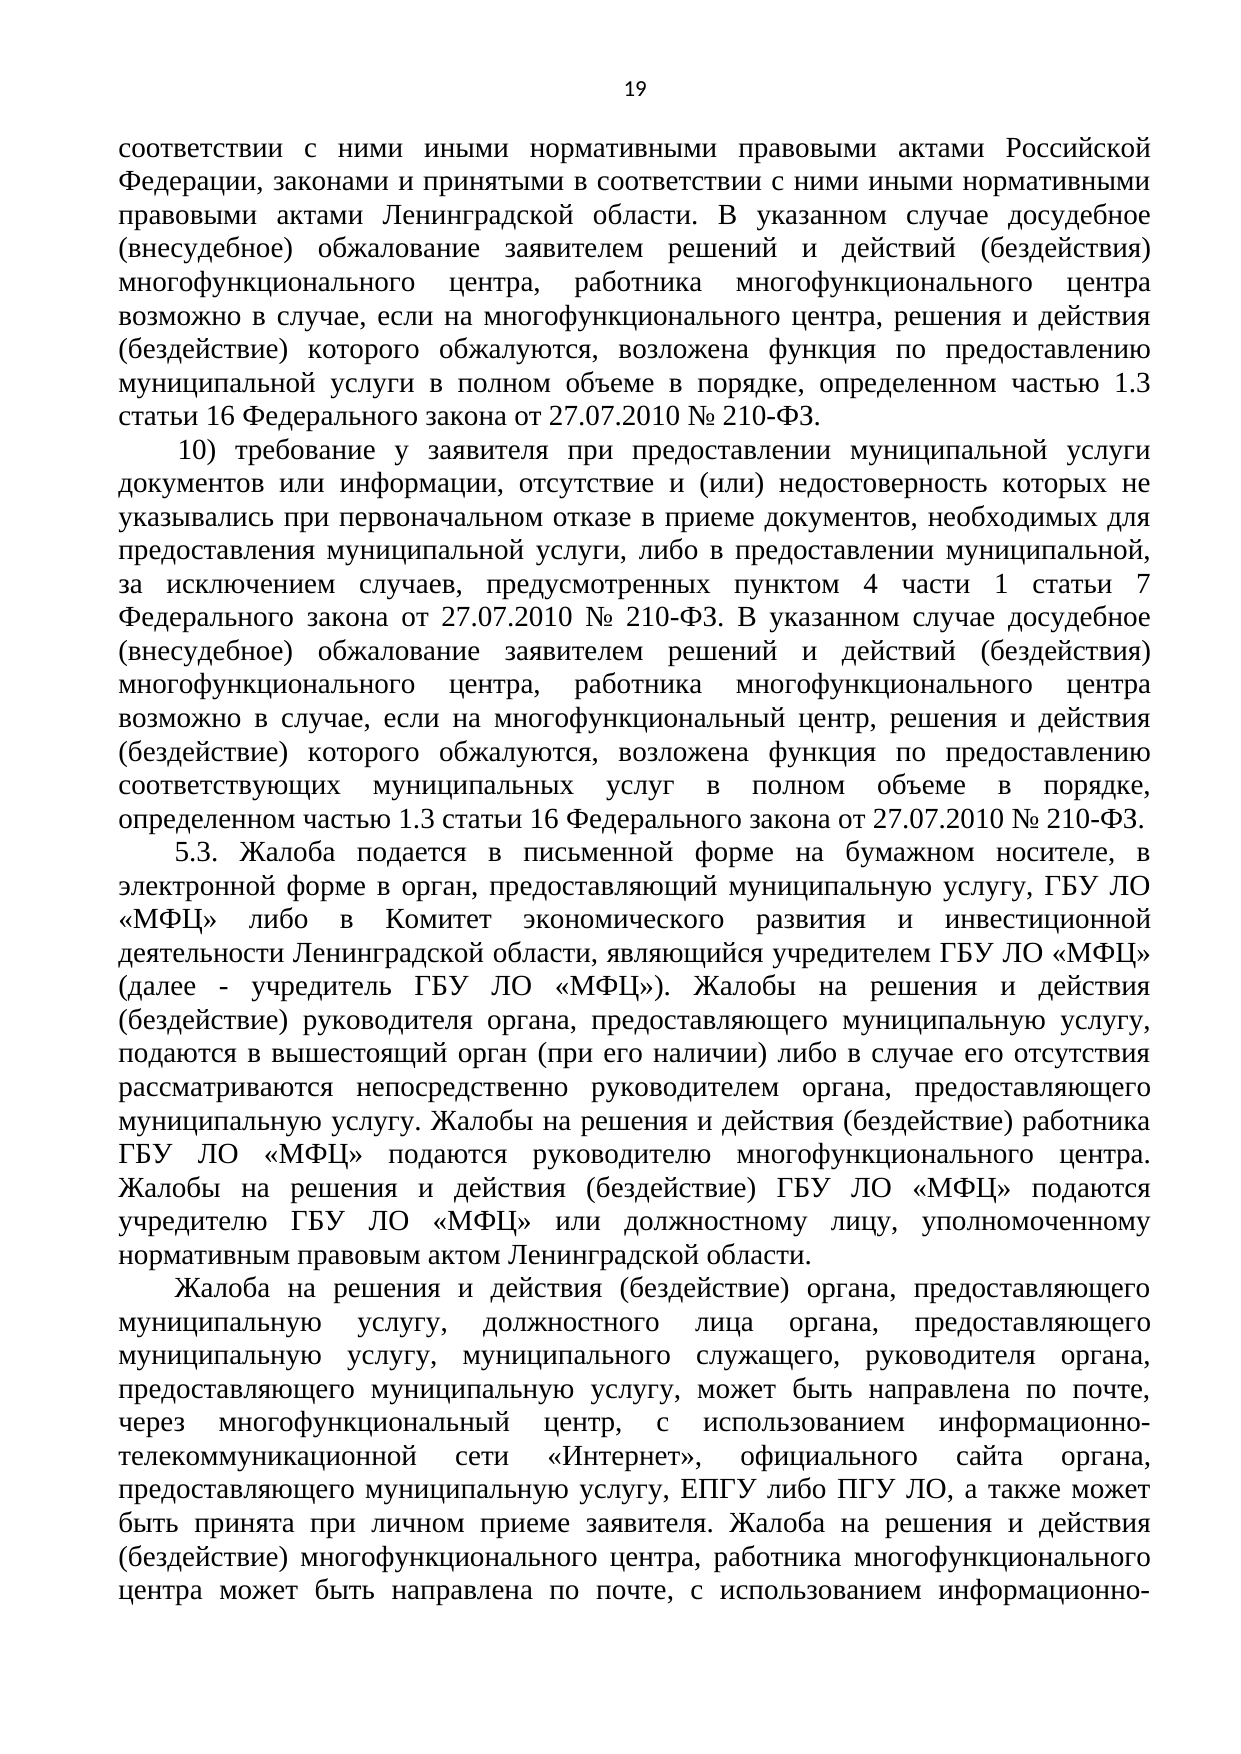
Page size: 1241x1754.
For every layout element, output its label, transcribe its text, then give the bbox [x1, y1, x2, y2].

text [118, 1270, 1152, 1606]
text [118, 130, 1152, 432]
text 10) требование у заявителя при предоставлении муниципальной услуги документов или информации, отсутствие и (или) недостоверность которых не указывались при первоначальном отказе в приеме документов, необходимых для предоставления муниципальной услуги, либо в предоставлении муниципальной, за исключением случаев, предусмотренных пунктом 4 части 1 статьи 7 Федерального закона от 27.07.2010 № 210-ФЗ. В указанном случае досудебное (внесудебное) обжалование заявителем решений и действий (бездействия) многофункционального центра, работника многофункционального центра возможно в случае, если на многофункциональный центр, решения и действия (бездействие) которого обжалуются, возложена функция по предоставлению соответствующих муниципальных услуг в полном объеме в порядке, определенном частью 1.3 статьи 16 Федерального закона от 27.07.2010 № 210-ФЗ. [118, 432, 1152, 834]
text 5.3. Жалоба подается в письменной форме на бумажном носителе, в электронной форме в орган, предоставляющий муниципальную услугу, ГБУ ЛО «МФЦ» либо в Комитет экономического развития и инвестиционной деятельности Ленинградской области, являющийся учредителем ГБУ ЛО «МФЦ» (далее - учредитель ГБУ ЛО «МФЦ»). Жалобы на решения и действия (бездействие) руководителя органа, предоставляющего муниципальную услугу, подаются в вышестоящий орган (при его наличии) либо в случае его отсутствия рассматриваются непосредственно руководителем органа, предоставляющего муниципальную услугу. Жалобы на решения и действия (бездействие) работника ГБУ ЛО «МФЦ» подаются руководителю многофункционального центра. Жалобы на решения и действия (бездействие) ГБУ ЛО «МФЦ» подаются учредителю ГБУ ЛО «МФЦ» или должностному лицу, уполномоченному нормативным правовым актом Ленинградской области. [118, 834, 1152, 1270]
